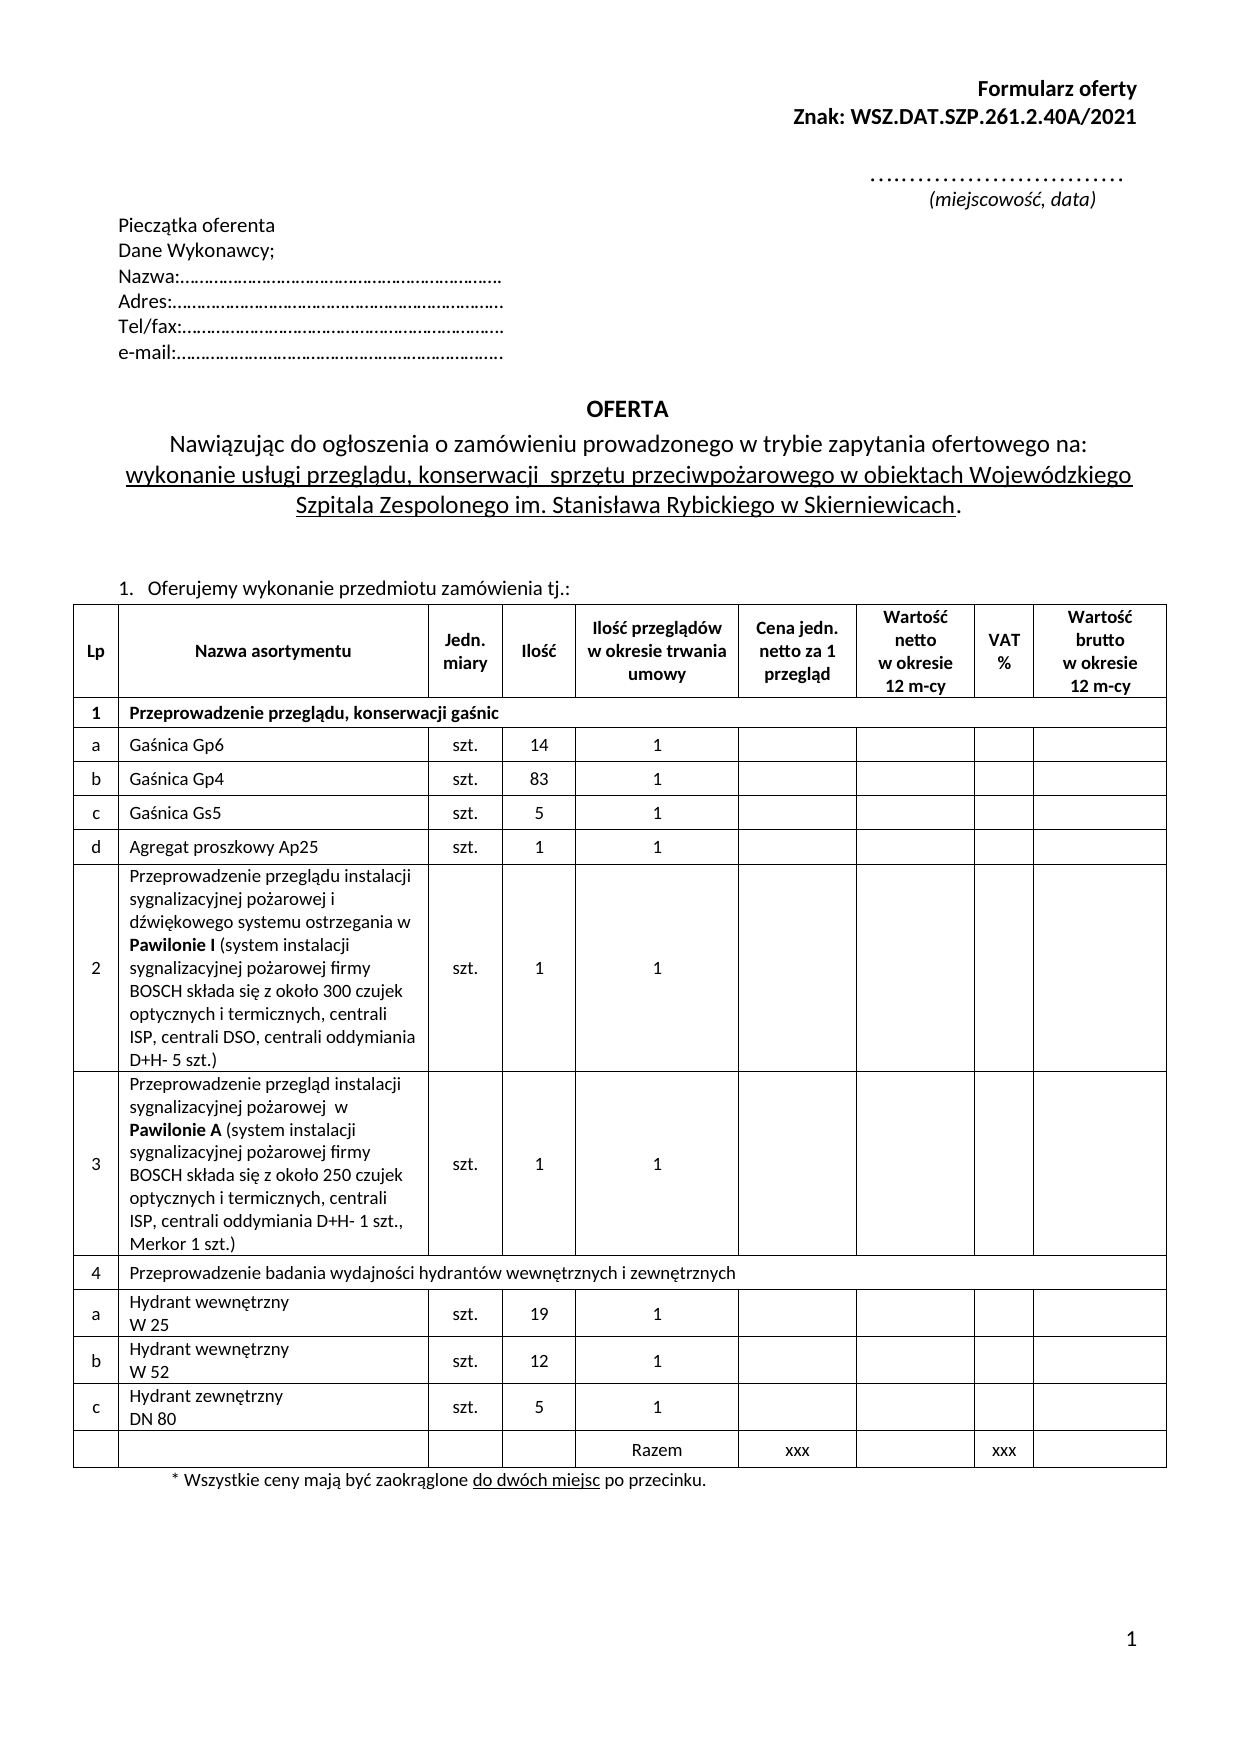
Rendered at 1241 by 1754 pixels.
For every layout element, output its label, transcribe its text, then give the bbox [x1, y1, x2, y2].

table_cell 1 [74, 698, 118, 727]
table_cell 14 [503, 728, 575, 761]
table_cell Przeprowadzenie badania wydajności hydrantów wewnętrznych i zewnętrznych [119, 1256, 1166, 1289]
table_cell [857, 1290, 974, 1336]
table_cell [975, 728, 1033, 761]
table_cell 5 [503, 796, 575, 829]
table_cell [739, 796, 856, 829]
table_cell [857, 865, 974, 1071]
table_header VAT % [975, 605, 1033, 697]
table_cell 4 [74, 1256, 118, 1289]
table_cell szt. [429, 728, 502, 761]
table_cell szt. [429, 830, 502, 863]
text e-mail:………………………………………………………….. [118, 339, 1137, 364]
table_cell [975, 796, 1033, 829]
table_cell szt. [429, 796, 502, 829]
table_header Nazwa asortymentu [119, 605, 428, 697]
table_cell Hydrant wewnętrzny W 52 [119, 1337, 428, 1383]
text Dane Wykonawcy; [118, 237, 1137, 263]
table_cell 3 [74, 1072, 118, 1255]
table_cell a [74, 728, 118, 761]
table_cell Przeprowadzenie przegląd instalacji sygnalizacyjnej pożarowej w Pawilonie A (system instalacji sygnalizacyjnej pożarowej firmy BOSCH składa się z około 250 czujek optycznych i termicznych, centrali ISP, centrali oddymiania D+H- 1 szt., Merkor 1 szt.) [119, 1072, 428, 1255]
table_cell 1 [576, 865, 738, 1071]
table_cell Hydrant wewnętrzny W 25 [119, 1290, 428, 1336]
table_cell 5 [503, 1384, 575, 1430]
table_cell 1 [576, 830, 738, 863]
table_cell [857, 830, 974, 863]
table_cell szt. [429, 1072, 502, 1255]
table_cell [739, 1072, 856, 1255]
table_cell [739, 865, 856, 1071]
table_cell [857, 1384, 974, 1430]
table_cell 1 [576, 1384, 738, 1430]
table_cell c [74, 796, 118, 829]
table_cell b [74, 1337, 118, 1383]
table_cell [1034, 728, 1166, 761]
table_cell 1 [576, 1290, 738, 1336]
table_cell [857, 728, 974, 761]
table_cell xxx [739, 1431, 856, 1467]
table_cell [739, 830, 856, 863]
table_cell [857, 1337, 974, 1383]
table_cell [1034, 830, 1166, 863]
table_cell d [74, 830, 118, 863]
text Tel/fax:…………………………………………………………. [118, 314, 1137, 339]
table_cell [1034, 796, 1166, 829]
table_cell Razem [576, 1431, 738, 1467]
text Pieczątka oferenta [118, 212, 1137, 237]
table_cell [1034, 865, 1166, 1071]
table_header Cena jedn. netto za 1 przegląd [739, 605, 856, 697]
table_cell 19 [503, 1290, 575, 1336]
table_cell [975, 830, 1033, 863]
table_cell [1034, 1384, 1166, 1430]
table_header Jedn. miary [429, 605, 502, 697]
table_header Wartość brutto w okresie 12 m-cy [1034, 605, 1166, 697]
table_cell [1034, 1072, 1166, 1255]
table_cell [975, 1337, 1033, 1383]
table_cell szt. [429, 1290, 502, 1336]
table_header Lp [74, 605, 118, 697]
table_cell 2 [74, 865, 118, 1071]
table_cell [857, 762, 974, 795]
text ….……………………… [493, 158, 1137, 187]
table_cell [857, 1072, 974, 1255]
table_cell 1 [576, 728, 738, 761]
table_cell 1 [576, 1337, 738, 1383]
table_cell [975, 762, 1033, 795]
table_cell 1 [576, 762, 738, 795]
table_cell xxx [975, 1431, 1033, 1467]
table_cell b [74, 762, 118, 795]
table_cell [857, 1431, 974, 1467]
table_cell a [74, 1290, 118, 1336]
table_cell [119, 1431, 428, 1467]
table_cell [739, 1384, 856, 1430]
table_cell szt. [429, 1384, 502, 1430]
table_cell [739, 762, 856, 795]
table_cell 83 [503, 762, 575, 795]
table_cell [1034, 1290, 1166, 1336]
table_cell 1 [576, 1072, 738, 1255]
table_cell 1 [503, 830, 575, 863]
table_cell [74, 1431, 118, 1467]
text Nawiązując do ogłoszenia o zamówieniu prowadzonego w trybie zapytania ofertowego na: wykonanie usługi przeglądu, konserwacji sprzętu przeciwpożarowego w obiektach Wojewódzkiego Szpitala Zespolonego im. Stanisława Rybickiego w Skierniewicach. [121, 429, 1137, 520]
text Nazwa:…………………………………………………………. [118, 263, 1137, 288]
table_cell [739, 1337, 856, 1383]
table_cell szt. [429, 1337, 502, 1383]
table_cell szt. [429, 865, 502, 1071]
table_cell [975, 1290, 1033, 1336]
table_header Ilość [503, 605, 575, 697]
table_header Wartość netto w okresie 12 m-cy [857, 605, 974, 697]
table_cell [739, 728, 856, 761]
list * Wszystkie ceny mają być zaokrąglone do dwóch miejsc po przecinku. [170, 1468, 1137, 1491]
table_cell Przeprowadzenie przeglądu instalacji sygnalizacyjnej pożarowej i dźwiękowego systemu ostrzegania w Pawilonie I (system instalacji sygnalizacyjnej pożarowej firmy BOSCH składa się z około 300 czujek optycznych i termicznych, centrali ISP, centrali DSO, centrali oddymiania D+H- 5 szt.) [119, 865, 428, 1071]
table_cell Gaśnica Gp6 [119, 728, 428, 761]
table_cell Agregat proszkowy Ap25 [119, 830, 428, 863]
table_cell c [74, 1384, 118, 1430]
text (miejscowość, data) [708, 187, 1137, 212]
table_cell Przeprowadzenie przeglądu, konserwacji gaśnic [119, 698, 1166, 727]
table_cell [975, 1384, 1033, 1430]
table_cell [1034, 1337, 1166, 1383]
list Oferujemy wykonanie przedmiotu zamówienia tj.: [118, 575, 1137, 600]
table_cell Gaśnica Gs5 [119, 796, 428, 829]
table_cell [503, 1431, 575, 1467]
text OFERTA [118, 394, 1137, 424]
table_cell [857, 796, 974, 829]
table_cell Gaśnica Gp4 [119, 762, 428, 795]
table_cell Hydrant zewnętrzny DN 80 [119, 1384, 428, 1430]
table_cell [975, 865, 1033, 1071]
text Adres:…………………………………………………………… [118, 288, 1137, 314]
table_cell 1 [503, 1072, 575, 1255]
table_cell 1 [503, 865, 575, 1071]
table_cell 1 [576, 796, 738, 829]
table_cell [739, 1290, 856, 1336]
table_cell [1034, 1431, 1166, 1467]
table_cell [429, 1431, 502, 1467]
table_cell szt. [429, 762, 502, 795]
table_cell [975, 1072, 1033, 1255]
table_cell 12 [503, 1337, 575, 1383]
table_cell [1034, 762, 1166, 795]
table_header Ilość przeglądów w okresie trwania umowy [576, 605, 738, 697]
